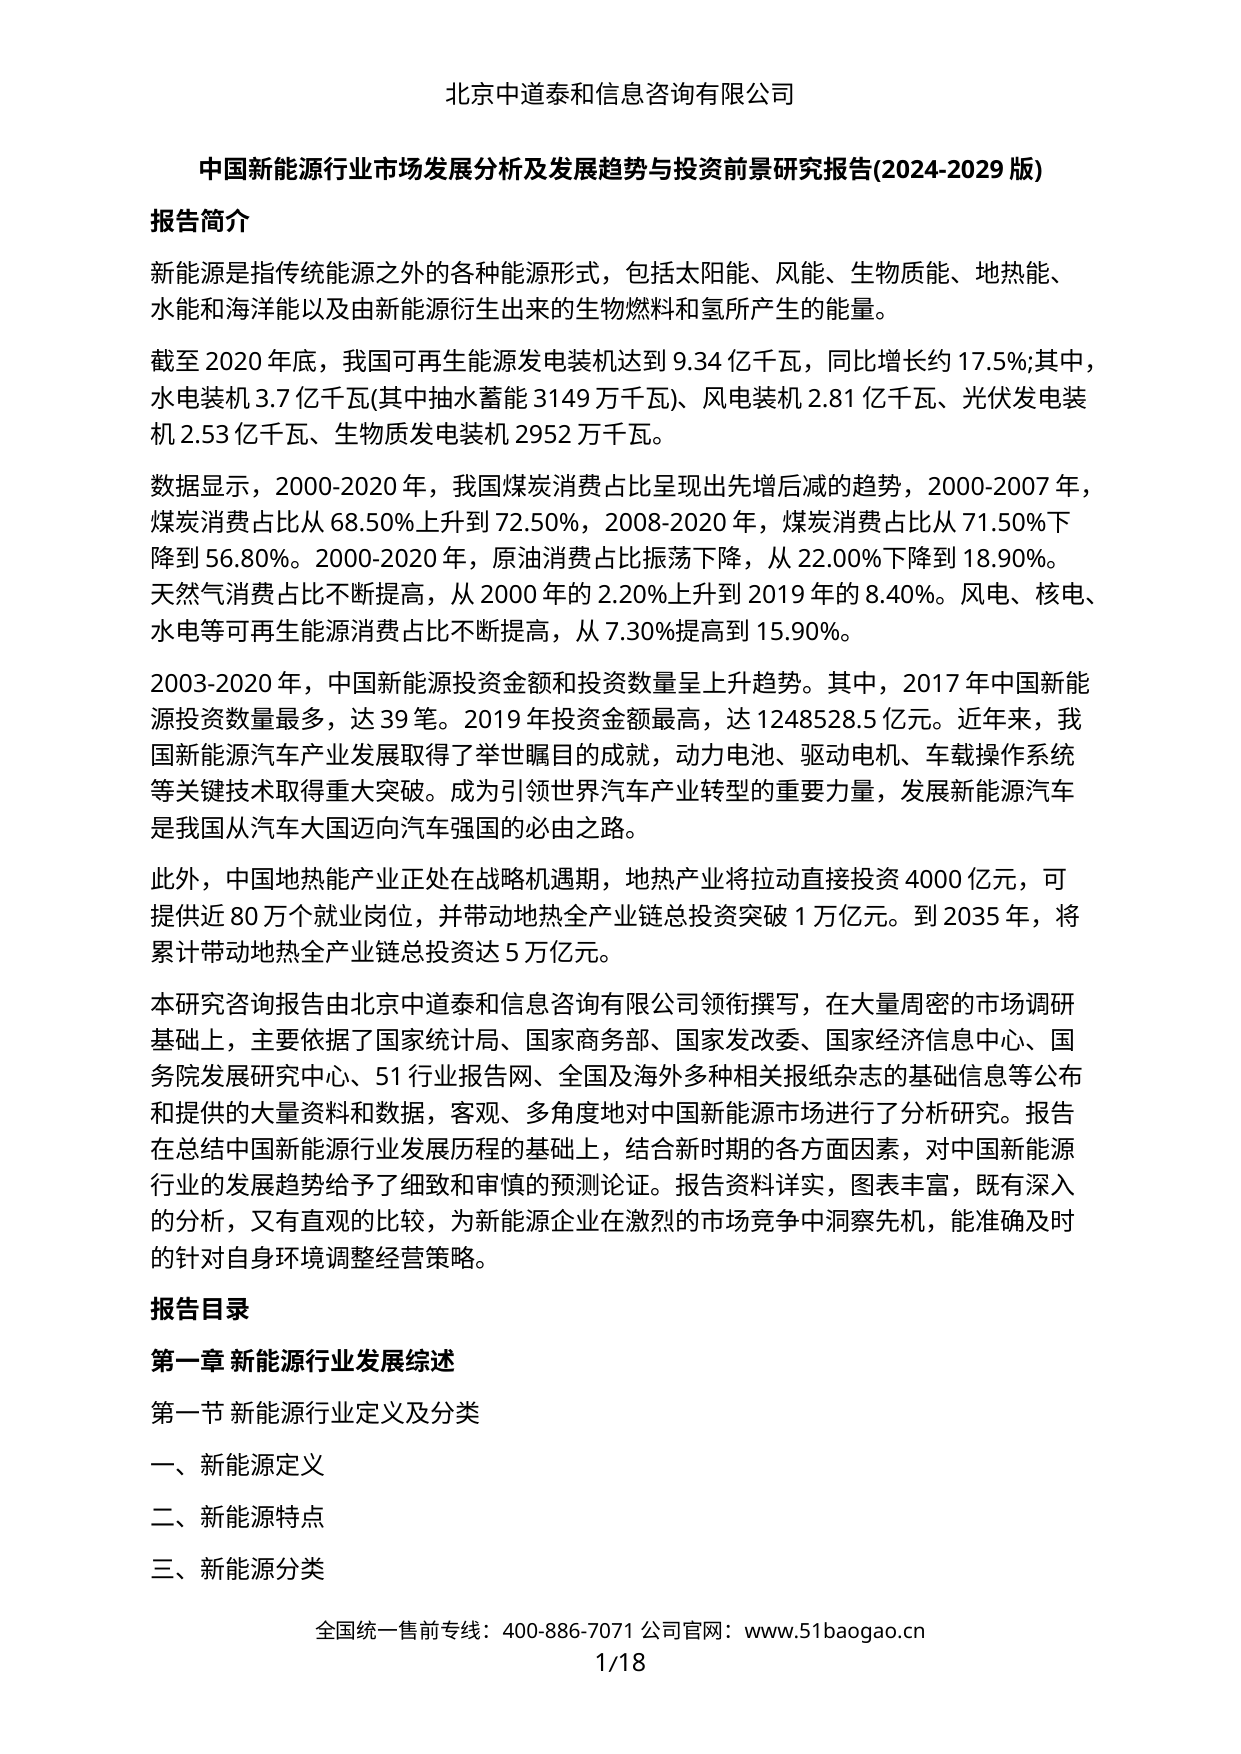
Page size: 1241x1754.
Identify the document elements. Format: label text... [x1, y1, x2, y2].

text 一、新能源定义 [150, 1446, 1090, 1482]
text 第一章 新能源行业发展综述 [150, 1342, 1090, 1378]
text 中国新能源行业市场发展分析及发展趋势与投资前景研究报告(2024-2029版) [150, 150, 1090, 186]
text 三、新能源分类 [150, 1549, 1090, 1586]
text 报告简介 [150, 202, 1090, 238]
text 二、新能源特点 [150, 1497, 1090, 1534]
text 2003-2020年，中国新能源投资金额和投资数量呈上升趋势。其中，2017年中国新能源投资数量最多，达39笔。2019年投资金额最高，达1248528.5亿元。近年来，我国新能源汽车产业发展取得了举世瞩目的成就，动力电池、驱动电机、车载操作系统等关键技术取得重大突破。成为引领世界汽车产业转型的重要力量，发展新能源汽车是我国从汽车大国迈向汽车强国的必由之路。 [150, 663, 1090, 844]
text 数据显示，2000-2020年，我国煤炭消费占比呈现出先增后减的趋势，2000-2007年，煤炭消费占比从68.50%上升到72.50%，2008-2020年，煤炭消费占比从71.50%下降到56.80%。2000-2020年，原油消费占比振荡下降，从22.00%下降到18.90%。天然气消费占比不断提高，从2000年的2.20%上升到2019年的8.40%。风电、核电、水电等可再生能源消费占比不断提高，从7.30%提高到15.90%。 [150, 466, 1090, 647]
text 新能源是指传统能源之外的各种能源形式，包括太阳能、风能、生物质能、地热能、水能和海洋能以及由新能源衍生出来的生物燃料和氢所产生的能量。 [150, 254, 1090, 326]
text 第一节 新能源行业定义及分类 [150, 1394, 1090, 1430]
text 本研究咨询报告由北京中道泰和信息咨询有限公司领衔撰写，在大量周密的市场调研基础上，主要依据了国家统计局、国家商务部、国家发改委、国家经济信息中心、国务院发展研究中心、51行业报告网、全国及海外多种相关报纸杂志的基础信息等公布和提供的大量资料和数据，客观、多角度地对中国新能源市场进行了分析研究。报告在总结中国新能源行业发展历程的基础上，结合新时期的各方面因素，对中国新能源行业的发展趋势给予了细致和审慎的预测论证。报告资料详实，图表丰富，既有深入的分析，又有直观的比较，为新能源企业在激烈的市场竞争中洞察先机，能准确及时的针对自身环境调整经营策略。 [150, 984, 1090, 1274]
text 截至2020年底，我国可再生能源发电装机达到9.34亿千瓦，同比增长约17.5%;其中，水电装机3.7亿千瓦(其中抽水蓄能3149万千瓦)、风电装机2.81亿千瓦、光伏发电装机2.53亿千瓦、生物质发电装机2952万千瓦。 [150, 342, 1090, 451]
text 此外，中国地热能产业正处在战略机遇期，地热产业将拉动直接投资4000亿元，可提供近80万个就业岗位，并带动地热全产业链总投资突破1万亿元。到2035年，将累计带动地热全产业链总投资达5万亿元。 [150, 860, 1090, 969]
text 报告目录 [150, 1290, 1090, 1326]
